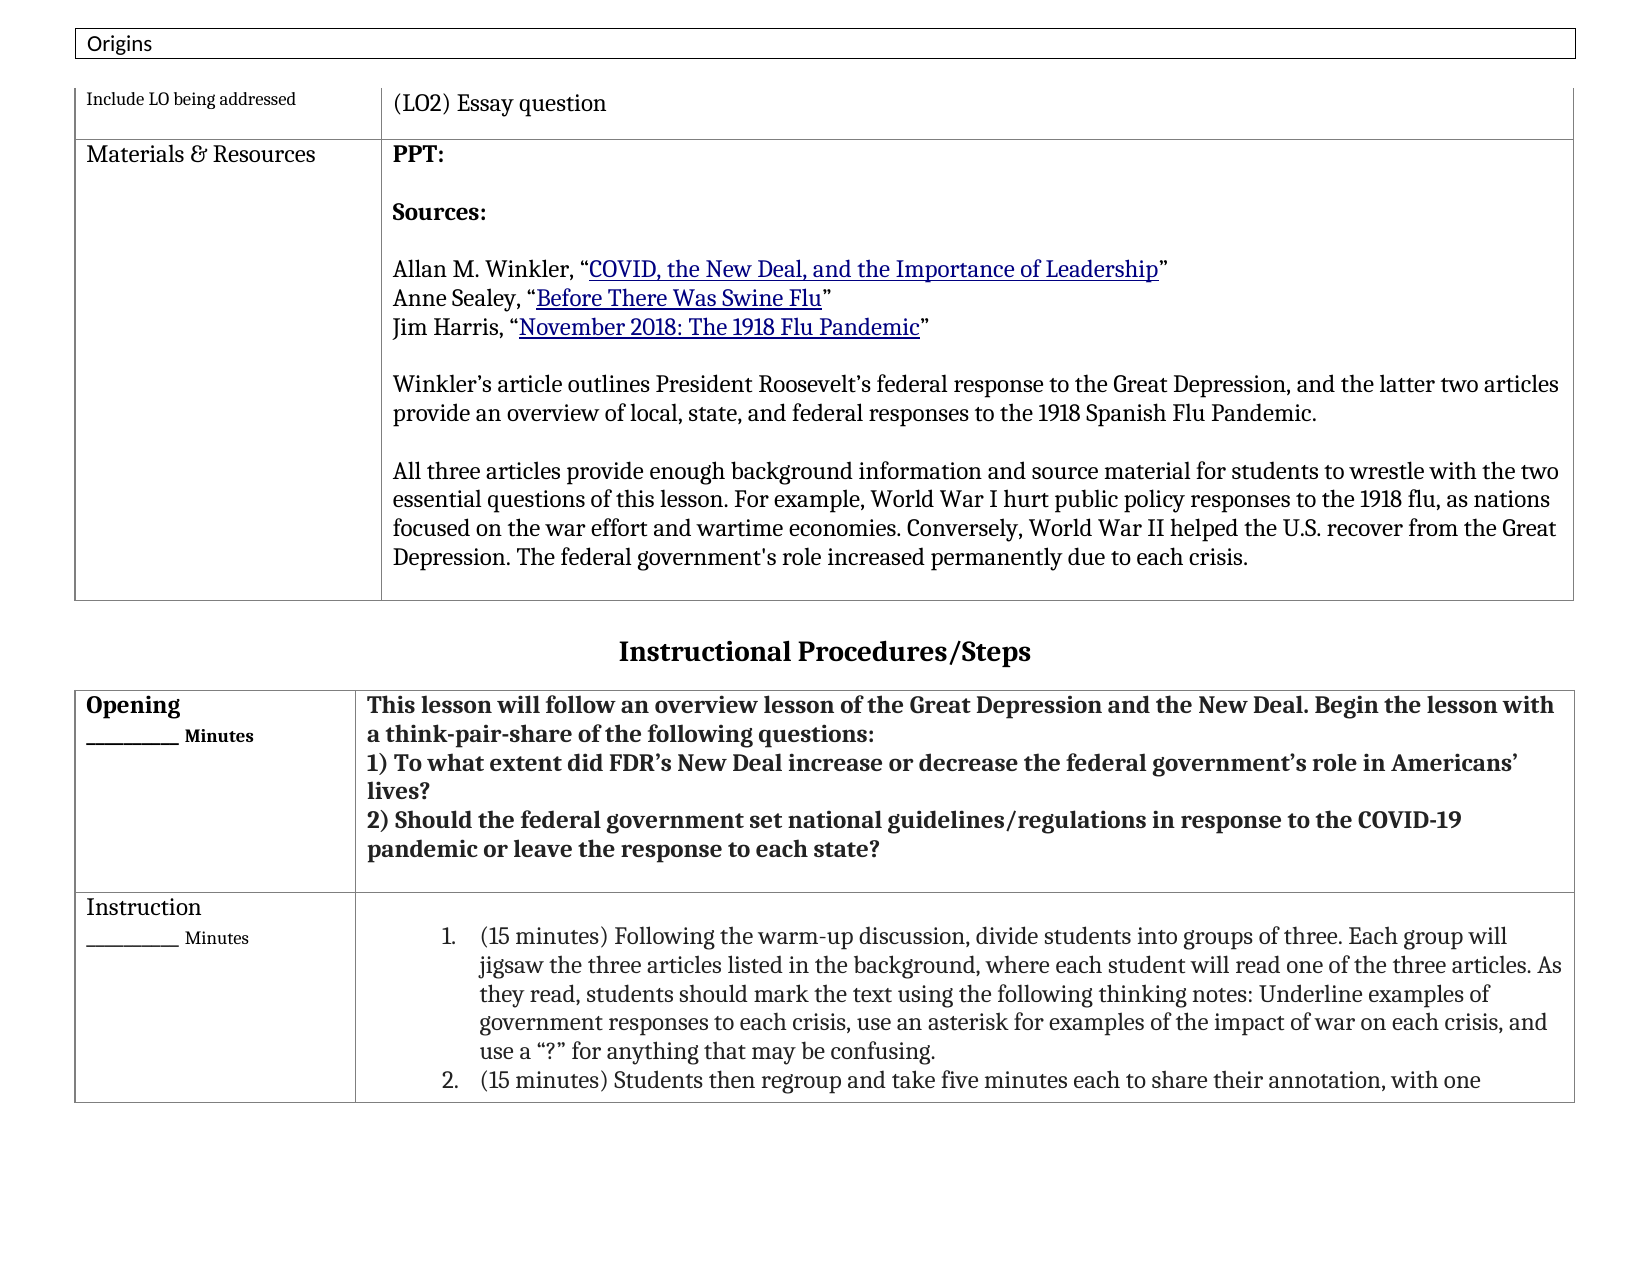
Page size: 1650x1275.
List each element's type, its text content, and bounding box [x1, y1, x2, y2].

text Instructional Procedures/Steps [75, 635, 1575, 668]
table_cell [76, 88, 381, 139]
table_header This lesson will follow an overview lesson of the Great Depression and the New Deal. Begin the lesson with a think-pair-share of the following questions: 1) To what extent did FDR’s New Deal increase or decrease the federal government’s role in Americans’ lives? 2) Should the federal government set national guidelines/regulations in response to the COVID-19 pandemic or leave the response to each state? [356, 691, 1574, 892]
table_cell PPT: Sources: Allan M. Winkler, “COVID, the New Deal, and the Importance of Leadership” Anne Sealey, “Before There Was Swine Flu” Jim Harris, “November 2018: The 1918 Flu Pandemic” Winkler’s article outlines President Roosevelt’s federal response to the Great Depression, and the latter two articles provide an overview of local, state, and federal responses to the 1918 Spanish Flu Pandemic. All three articles provide enough background information and source material for students to wrestle with the two essential questions of this lesson. For example, World War I hurt public policy responses to the 1918 flu, as nations focused on the war effort and wartime economies. Conversely, World War II helped the U.S. recover from the Great Depression. The federal government's role increased permanently due to each crisis. [382, 140, 1573, 600]
table_header Opening __________ Minutes [76, 691, 355, 892]
table_cell Materials & Resources [76, 140, 381, 600]
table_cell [76, 893, 355, 1102]
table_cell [356, 893, 1574, 1102]
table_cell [382, 88, 1573, 139]
